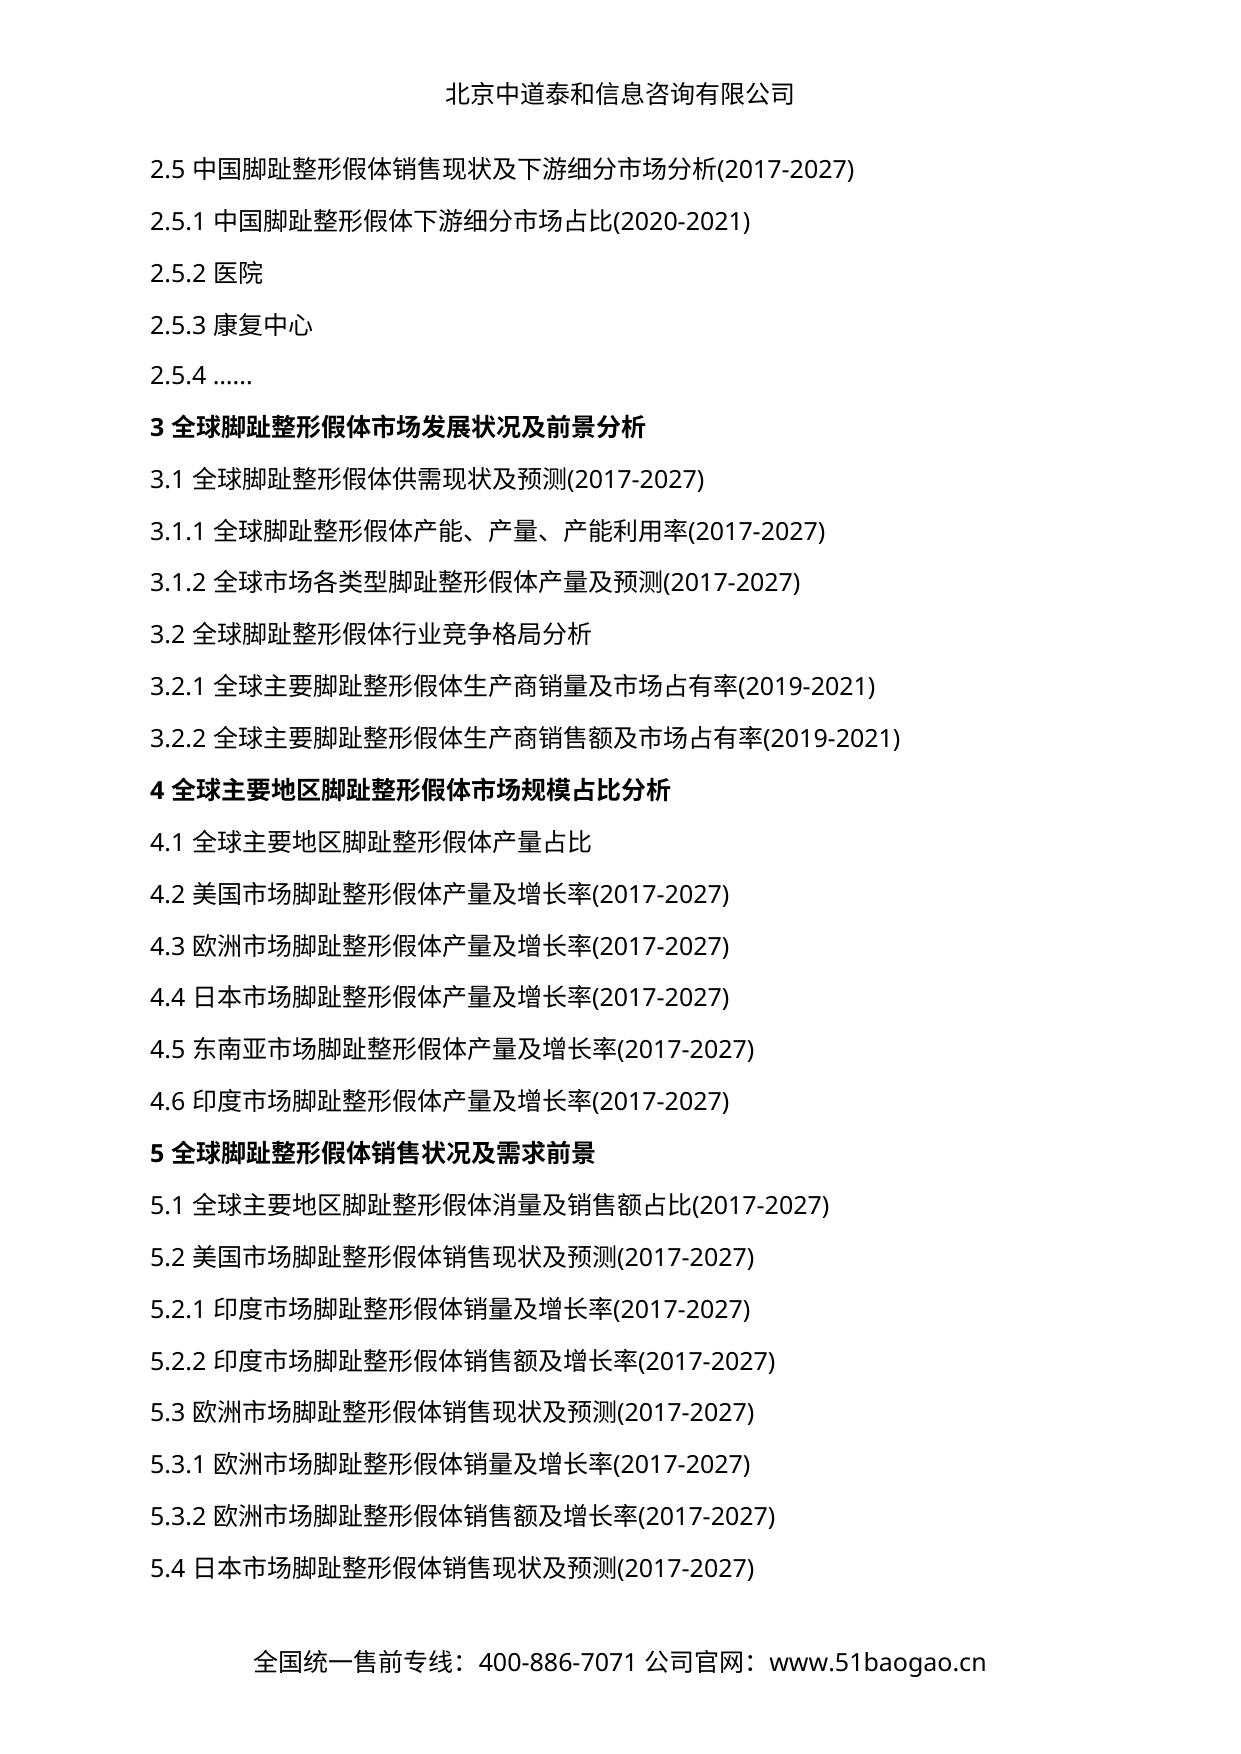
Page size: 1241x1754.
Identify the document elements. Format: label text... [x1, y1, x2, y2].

text 4.3 欧洲市场脚趾整形假体产量及增长率(2017-2027) [150, 926, 1090, 962]
text 3.2 全球脚趾整形假体行业竞争格局分析 [150, 615, 1090, 651]
text 4.5 东南亚市场脚趾整形假体产量及增长率(2017-2027) [150, 1030, 1090, 1066]
text 5.2 美国市场脚趾整形假体销售现状及预测(2017-2027) [150, 1237, 1090, 1273]
text 3 全球脚趾整形假体市场发展状况及前景分析 [150, 407, 1090, 443]
text 5.3.2 欧洲市场脚趾整形假体销售额及增长率(2017-2027) [150, 1497, 1090, 1533]
text 5.3 欧洲市场脚趾整形假体销售现状及预测(2017-2027) [150, 1393, 1090, 1429]
text 4.2 美国市场脚趾整形假体产量及增长率(2017-2027) [150, 874, 1090, 910]
text 3.1 全球脚趾整形假体供需现状及预测(2017-2027) [150, 459, 1090, 495]
text 5.2.1 印度市场脚趾整形假体销量及增长率(2017-2027) [150, 1289, 1090, 1325]
text 2.5.3 康复中心 [150, 306, 1090, 342]
text 4.6 印度市场脚趾整形假体产量及增长率(2017-2027) [150, 1082, 1090, 1118]
text 3.1.1 全球脚趾整形假体产能、产量、产能利用率(2017-2027) [150, 511, 1090, 547]
text 2.5.2 医院 [150, 254, 1090, 290]
text 4 全球主要地区脚趾整形假体市场规模占比分析 [150, 770, 1090, 807]
text 5.4 日本市场脚趾整形假体销售现状及预测(2017-2027) [150, 1548, 1090, 1585]
text 2.5.4 …... [150, 357, 1090, 392]
text 4.1 全球主要地区脚趾整形假体产量占比 [150, 822, 1090, 858]
text 5.1 全球主要地区脚趾整形假体消量及销售额占比(2017-2027) [150, 1185, 1090, 1222]
text 2.5.1 中国脚趾整形假体下游细分市场占比(2020-2021) [150, 202, 1090, 238]
text 2.5 中国脚趾整形假体销售现状及下游细分市场分析(2017-2027) [150, 150, 1090, 186]
text 3.2.2 全球主要脚趾整形假体生产商销售额及市场占有率(2019-2021) [150, 718, 1090, 755]
text 5.2.2 印度市场脚趾整形假体销售额及增长率(2017-2027) [150, 1341, 1090, 1377]
text 3.2.1 全球主要脚趾整形假体生产商销量及市场占有率(2019-2021) [150, 667, 1090, 703]
text 5 全球脚趾整形假体销售状况及需求前景 [150, 1133, 1090, 1170]
text 3.1.2 全球市场各类型脚趾整形假体产量及预测(2017-2027) [150, 563, 1090, 599]
text 4.4 日本市场脚趾整形假体产量及增长率(2017-2027) [150, 978, 1090, 1014]
text 5.3.1 欧洲市场脚趾整形假体销量及增长率(2017-2027) [150, 1445, 1090, 1481]
